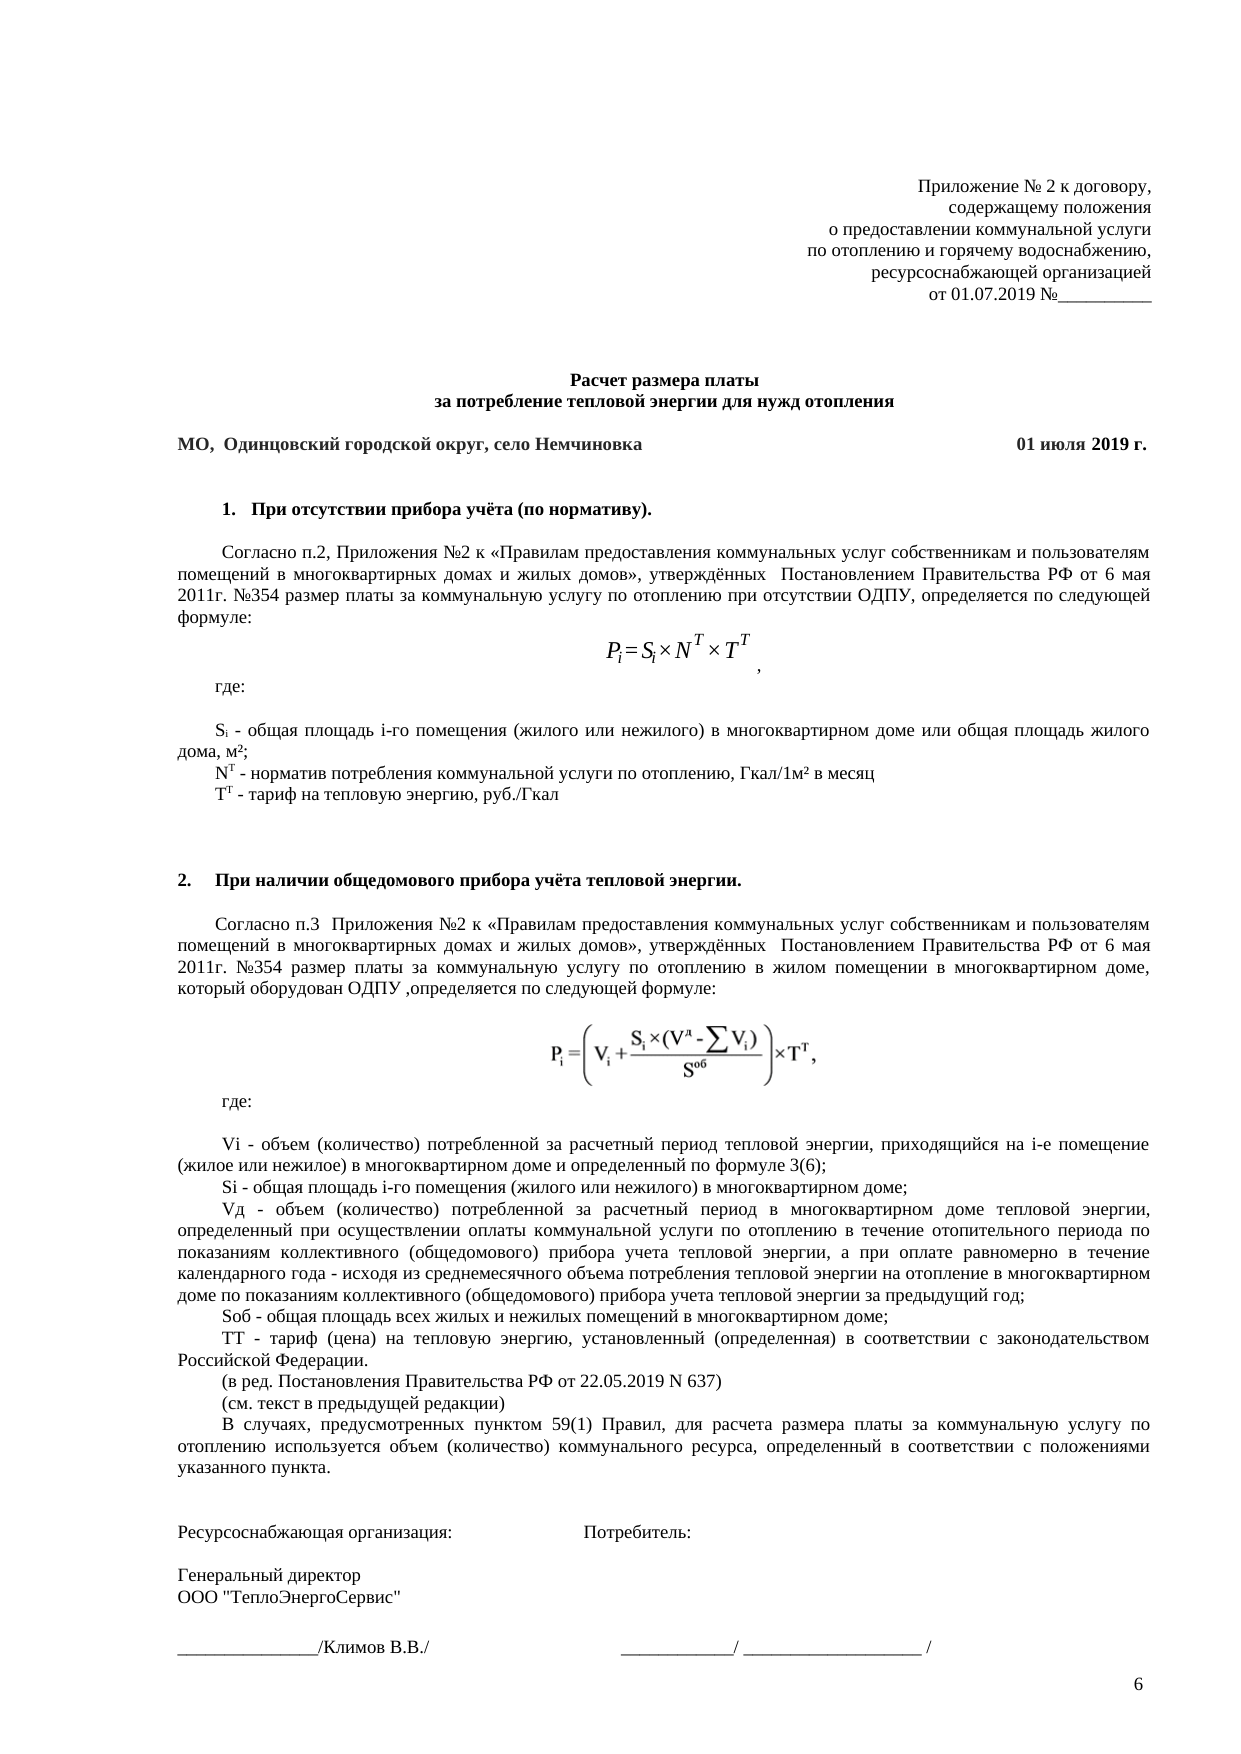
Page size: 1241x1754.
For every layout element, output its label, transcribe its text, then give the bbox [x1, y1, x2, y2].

text _______________/Климов В.В./ ____________/ ___________________ / [177, 1636, 1152, 1657]
text содержащему положения [177, 196, 1152, 218]
text где: [177, 1090, 1152, 1111]
text Генеральный директор [177, 1564, 1152, 1586]
text NT - норматив потребления коммунальной услуги по отоплению, Гкал/1м² в месяц [177, 762, 1152, 783]
text за потребление тепловой энергии для нужд отопления [177, 390, 1152, 412]
text Vi - объем (количество) потребленной за расчетный период тепловой энергии, приходящийся на i-е помещение (жилое или нежилое) в многоквартирном доме и определенный по формуле 3(6); [177, 1133, 1152, 1176]
picture [547, 1020, 819, 1090]
text , [177, 627, 1152, 675]
text Согласно п.2, Приложения №2 к «Правилам предоставления коммунальных услуг собственникам и пользователям помещений в многоквартирных домах и жилых домов», утверждённых Постановлением Правительства РФ от 6 мая 2011г. №354 размер платы за коммунальную услугу по отоплению при отсутствии ОДПУ, определяется по следующей формуле: [177, 541, 1152, 627]
text о предоставлении коммунальной услуги [177, 218, 1152, 239]
text Приложение № 2 к договору, [177, 174, 1152, 196]
text Vд - объем (количество) потребленной за расчетный период в многоквартирном доме тепловой энергии, определенный при осуществлении оплаты коммунальной услуги по отоплению в течение отопительного периода по показаниям коллективного (общедомового) прибора учета тепловой энергии, а при оплате равномерно в течение календарного года - исходя из среднемесячного объема потребления тепловой энергии на отопление в многоквартирном доме по показаниям коллективного (общедомового) прибора учета тепловой энергии за предыдущий год; [177, 1197, 1152, 1305]
text TТ - тариф (цена) на тепловую энергию, установленный (определенная) в соответствии с законодательством Российской Федерации. [177, 1327, 1152, 1370]
text МО, Одинцовский городской округ, село Немчиновка 01 июля 2019 г. [177, 433, 1152, 455]
text Согласно п.3 Приложения №2 к «Правилам предоставления коммунальных услуг собственникам и пользователям помещений в многоквартирных домах и жилых домов», утверждённых Постановлением Правительства РФ от 6 мая 2011г. №354 размер платы за коммунальную услугу по отоплению в жилом помещении в многоквартирном доме, который оборудован ОДПУ ,определяется по следующей формуле: [177, 912, 1152, 999]
text ООО "ТеплоЭнергоСервис" [177, 1586, 1152, 1607]
text от 01.07.2019 №__________ [177, 282, 1152, 304]
list При наличии общедомового прибора учёта тепловой энергии. [177, 869, 1152, 891]
text Расчет размера платы [177, 369, 1152, 390]
text по отоплению и горячему водоснабжению, [177, 239, 1152, 261]
text Si - общая площадь i-го помещения (жилого или нежилого) в многоквартирном доме или общая площадь жилого дома, м²; [177, 718, 1152, 762]
text где: [177, 675, 1152, 697]
text (в ред. Постановления Правительства РФ от 22.05.2019 N 637) [177, 1370, 1152, 1392]
text Sоб - общая площадь всех жилых и нежилых помещений в многоквартирном доме; [177, 1305, 1152, 1327]
list При отсутствии прибора учёта (по нормативу). [177, 498, 1152, 519]
text ТT - тариф на тепловую энергию, руб./Гкал [177, 783, 1152, 805]
text (см. текст в предыдущей редакции) [177, 1392, 1152, 1413]
text Ресурсоснабжающая организация: Потребитель: [177, 1521, 1152, 1542]
text ресурсоснабжающей организацией [177, 261, 1152, 282]
text В случаях, предусмотренных пунктом 59(1) Правил, для расчета размера платы за коммунальную услугу по отоплению используется объем (количество) коммунального ресурса, определенный в соответствии с положениями указанного пункта. [177, 1413, 1152, 1478]
text Si - общая площадь i-го помещения (жилого или нежилого) в многоквартирном доме; [177, 1176, 1152, 1197]
